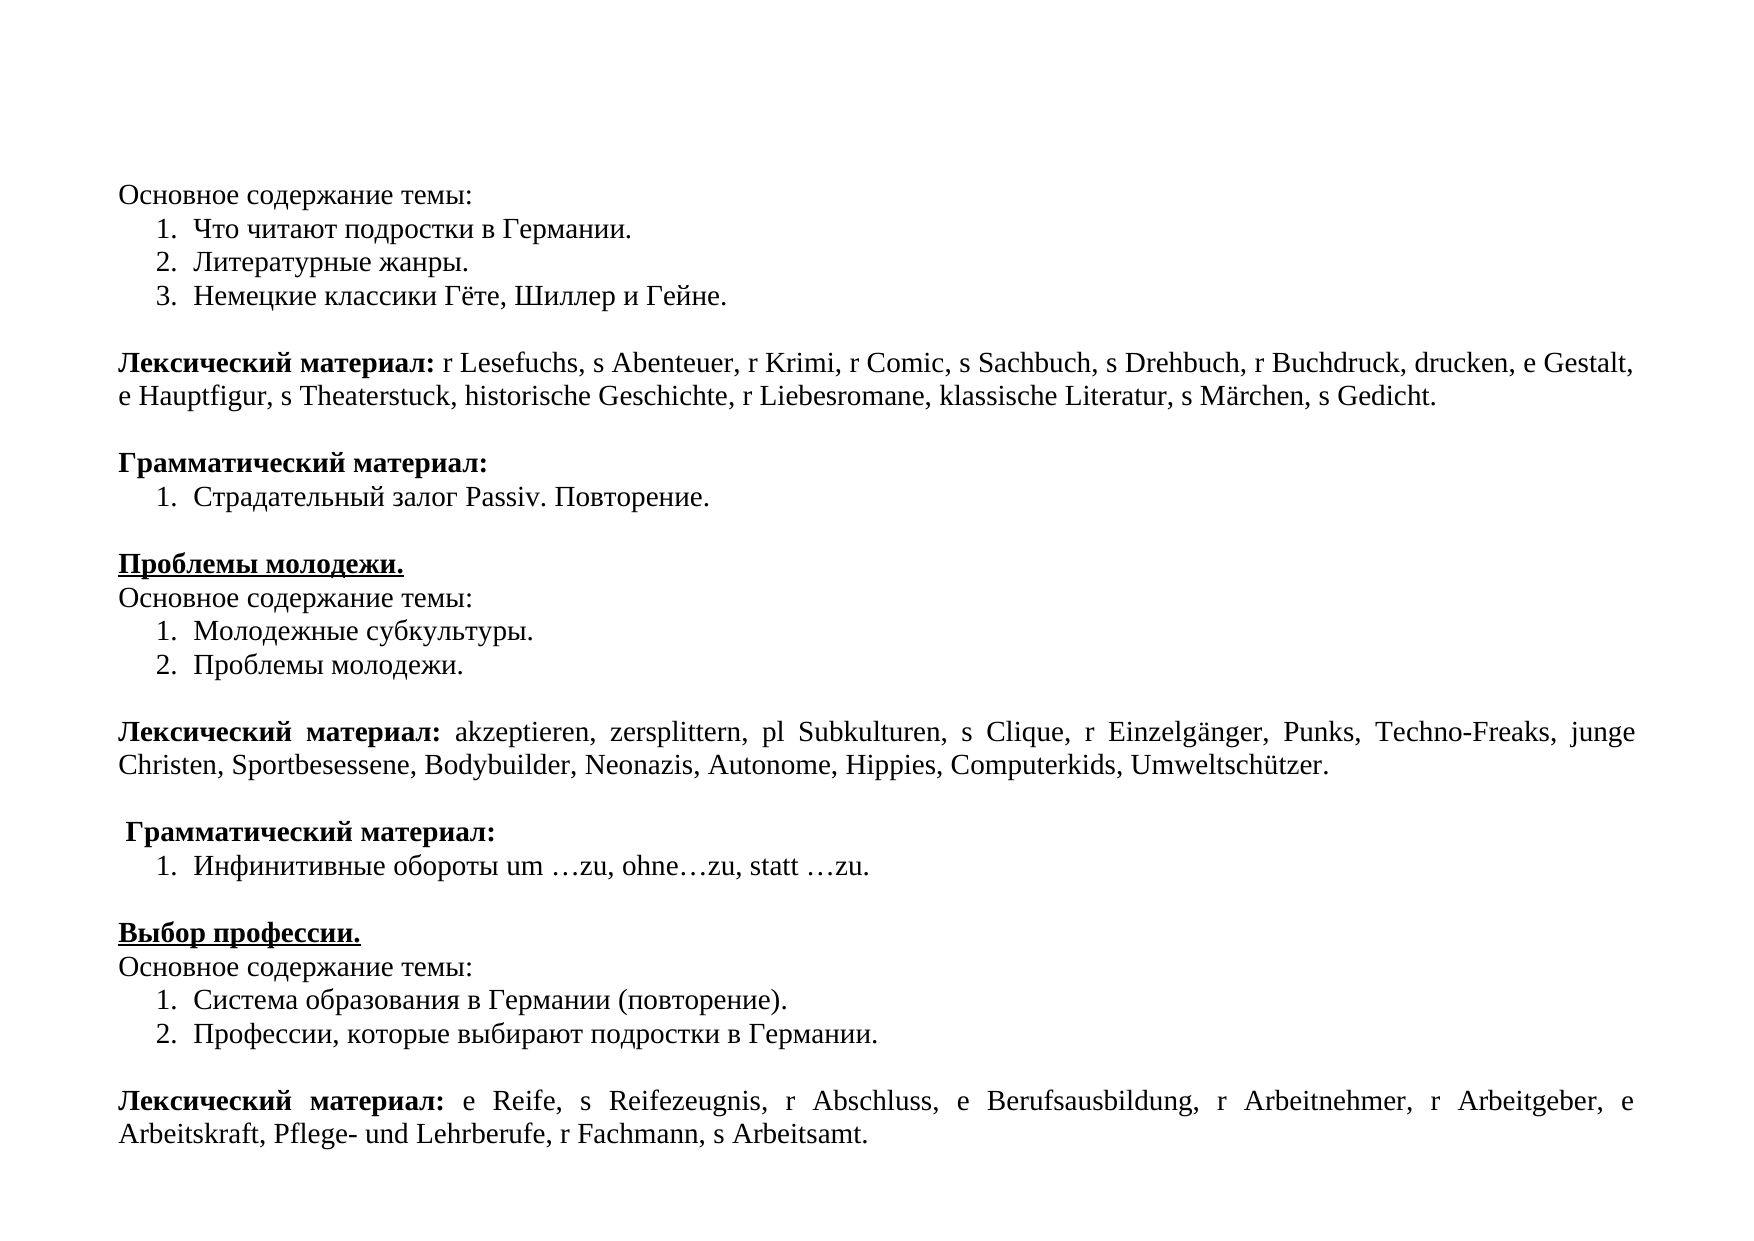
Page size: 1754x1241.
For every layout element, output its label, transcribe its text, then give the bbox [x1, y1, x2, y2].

list Проблемы молодежи. [156, 647, 1636, 680]
text Лексический материал: e Reife, s Reifezeugnis, r Abschluss, e Berufsausbildung, r Arbeitnehmer, r Arbeitgeber, e Arbeitskraft, Pflege- und Lehrberufe, r Fachmann, s Arbeitsamt. [118, 1083, 1636, 1150]
text Грамматический материал: [118, 814, 1636, 848]
list Система образования в Германии (повторение). [156, 982, 1636, 1016]
text Грамматический материал: [118, 446, 1636, 479]
text Основное содержание темы: [118, 177, 1636, 211]
text Основное содержание темы: [118, 580, 1636, 613]
text Выбор профессии. [118, 915, 1636, 949]
list Страдательный залог Passiv. Повторение. [156, 479, 1636, 513]
list Инфинитивные обороты um …zu, ohne…zu, statt …zu. [156, 848, 1636, 882]
list Профессии, которые выбирают подростки в Германии. [156, 1016, 1636, 1049]
list Что читают подростки в Германии. [156, 211, 1636, 244]
text Лексический материал: akzeptieren, zersplittern, pl Subkulturen, s Clique, r Einzelgӓnger, Punks, Techno-Freaks, junge Christen, Sportbesessene, Bodybuilder, Neonazis, Autonome, Hippies, Computerkids, Umweltschützer. [118, 714, 1636, 781]
text Лексический материал: r Lesefuchs, s Abenteuer, r Krimi, r Comic, s Sachbuch, s Drehbuch, r Buchdruck, drucken, e Gestalt, e Hauptfigur, s Theaterstuck, historische Geschichte, r Liebesromane, klassische Literatur, s Märchen, s Gedicht. [118, 345, 1636, 412]
text Основное содержание темы: [118, 949, 1636, 982]
list Литературные жанры. [156, 244, 1636, 278]
list Немецкие классики Гёте, Шиллер и Гейне. [156, 278, 1636, 311]
list Молодежные субкультуры. [156, 613, 1636, 647]
text Проблемы молодежи. [118, 546, 1636, 580]
